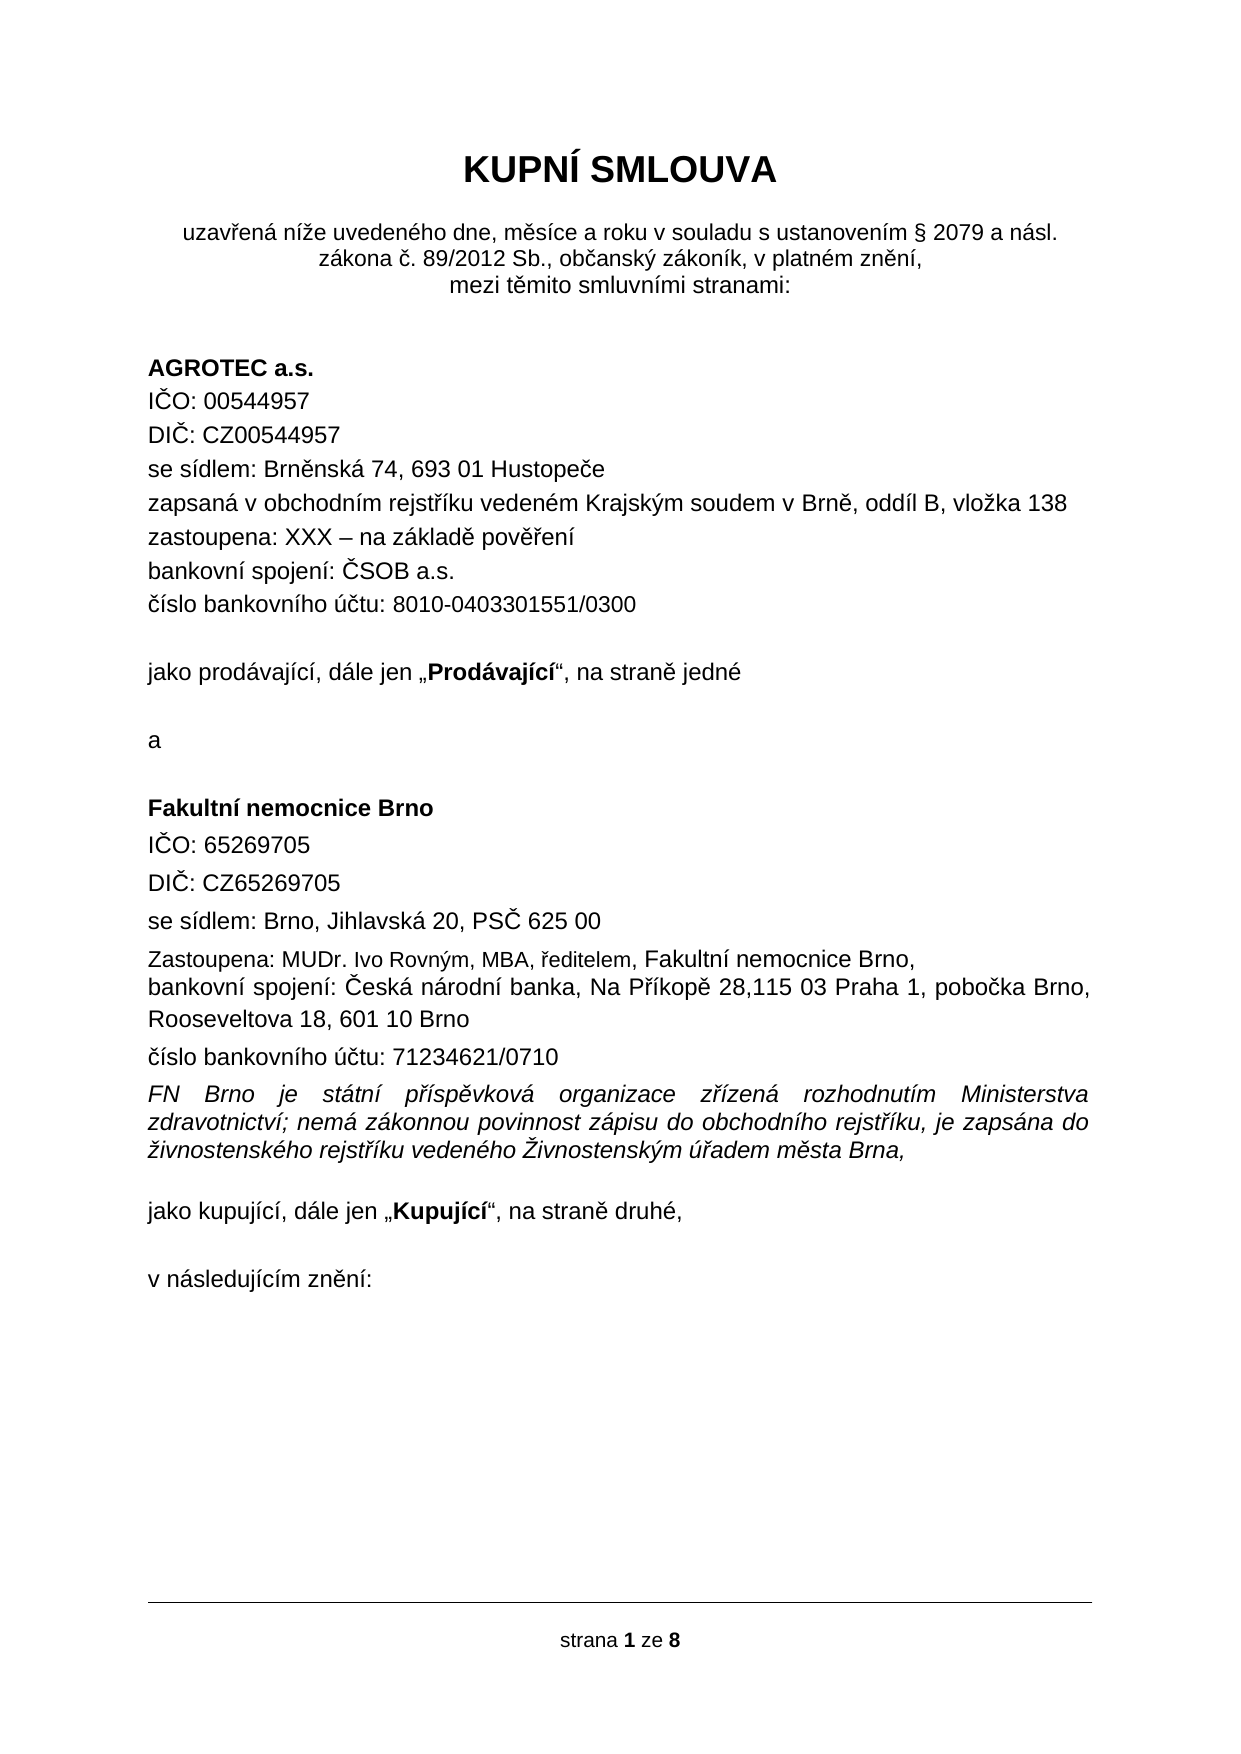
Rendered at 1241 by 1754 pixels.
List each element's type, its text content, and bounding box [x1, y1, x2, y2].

text zapsaná v obchodním rejstříku vedeném Krajským soudem v Brně, oddíl B, vložka 138 [148, 489, 1092, 516]
text a [148, 726, 1092, 753]
text jako kupující, dále jen „Kupující“, na straně druhé, [148, 1197, 1092, 1224]
text DIČ: CZ00544957 [148, 421, 1092, 449]
text bankovní spojení: ČSOB a.s. [148, 557, 1092, 584]
text Fakultní nemocnice Brno [148, 793, 1092, 821]
text KUPNÍ SMLOUVA [148, 148, 1092, 191]
text uzavřená níže uvedeného dne, měsíce a roku v souladu s ustanovením § 2079 a násl. zákona č. 89/2012 Sb., občanský zákoník, v platném znění, [148, 218, 1092, 271]
text v následujícím znění: [148, 1265, 1092, 1292]
text DIČ: CZ65269705 [148, 869, 1092, 897]
text číslo bankovního účtu: 8010-0403301551/0300 [148, 590, 1092, 618]
text se sídlem: Brno, Jihlavská 20, PSČ 625 00 [148, 907, 1092, 935]
text AGROTEC a.s. [148, 353, 1092, 381]
text Zastoupena: MUDr. Ivo Rovným, MBA, ředitelem, Fakultní nemocnice Brno, [148, 945, 1092, 973]
text zastoupena: XXX – na základě pověření [148, 523, 1092, 550]
text se sídlem: Brněnská 74, 693 01 Hustopeče [148, 455, 1092, 483]
text mezi těmito smluvními stranami: [148, 271, 1092, 299]
text číslo bankovního účtu: 71234621/0710 [148, 1042, 1092, 1070]
text IČO: 00544957 [148, 387, 1092, 415]
text IČO: 65269705 [148, 831, 1092, 859]
text FN Brno je státní příspěvková organizace zřízená rozhodnutím Ministerstva zdravotnictví; nemá zákonnou povinnost zápisu do obchodního rejstříku, je zapsána do živnostenského rejstříku vedeného Živnostenským úřadem města Brna, [148, 1080, 1092, 1163]
text jako prodávající, dále jen „Prodávající“, na straně jedné [148, 658, 1092, 686]
text bankovní spojení: Česká národní banka, Na Příkopě 28,115 03 Praha 1, pobočka Brno, Rooseveltova 18, 601 10 Brno [148, 973, 1092, 1032]
